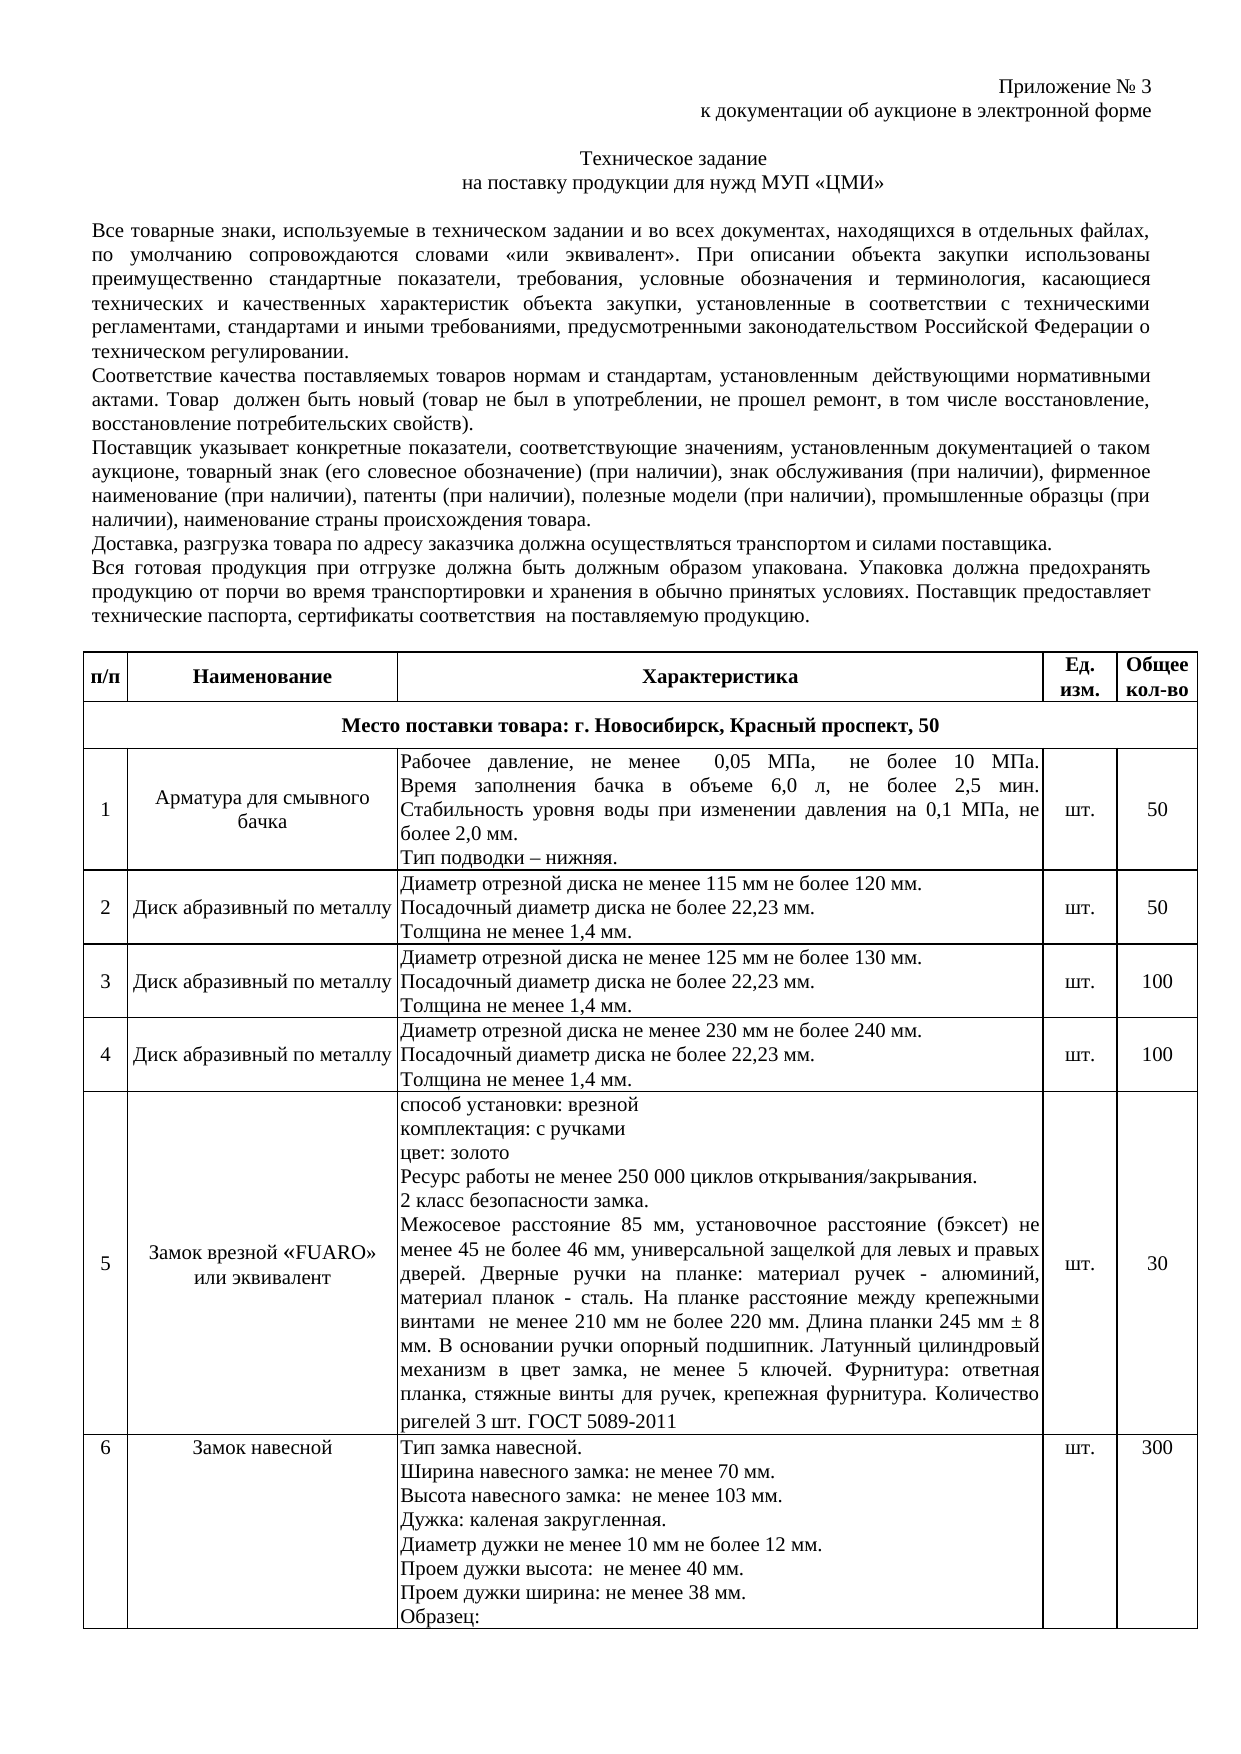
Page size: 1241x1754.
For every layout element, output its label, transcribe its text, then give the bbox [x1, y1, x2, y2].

text Поставщик указывает конкретные показатели, соответствующие значениям, установленным документацией о таком аукционе, товарный знак (его словесное обозначение) (при наличии), знак обслуживания (при наличии), фирменное наименование (при наличии), патенты (при наличии), полезные модели (при наличии), промышленные образцы (при наличии), наименование страны происхождения товара. [92, 435, 1152, 531]
text Соответствие качества поставляемых товаров нормам и стандартам, установленным действующими нормативными актами. Товар должен быть новый (товар не был в употреблении, не прошел ремонт, в том числе восстановление, восстановление потребительских свойств). [92, 363, 1152, 435]
table_cell 100 [1118, 1018, 1197, 1091]
table_cell Замок навесной [128, 1435, 397, 1628]
table_cell Рабочее давление, не менее 0,05 МПа, не более 10 МПа. Время заполнения бачка в объеме 6,0 л, не более 2,5 мин. Стабильность уровня воды при изменении давления на 0,1 МПа, не более 2,0 мм. Тип подводки – нижняя. [398, 749, 1042, 869]
text Вся готовая продукция при отгрузке должна быть должным образом упакована. Упаковка должна предохранять продукцию от порчи во время транспортировки и хранения в обычно принятых условиях. Поставщик предоставляет технические паспорта, сертификаты соответствия на поставляемую продукцию. [92, 555, 1152, 627]
table_cell 100 [1118, 945, 1197, 1017]
table_cell Диаметр отрезной диска не менее 115 мм не более 120 мм. Посадочный диаметр диска не более 22,23 мм. Толщина не менее 1,4 мм. [398, 871, 1042, 943]
table_cell Диск абразивный по металлу [128, 871, 397, 943]
table_cell 5 [84, 1092, 127, 1434]
text Доставка, разгрузка товара по адресу заказчика должна осуществляться транспортом и силами поставщика. [92, 531, 1152, 555]
table_cell шт. [1044, 749, 1116, 869]
text на поставку продукции для нужд МУП «ЦМИ» [165, 170, 1152, 194]
table_cell 4 [84, 1018, 127, 1091]
table_header Общее кол-во [1118, 653, 1197, 701]
text к документации об аукционе в электронной форме [165, 98, 1152, 122]
table_cell шт. [1044, 871, 1116, 943]
table_cell Арматура для смывного бачка [128, 749, 397, 869]
table_cell Диск абразивный по металлу [128, 945, 397, 1017]
table_cell Место поставки товара: г. Новосибирск, Красный проспект, 50 [84, 702, 1197, 747]
table_cell 3 [84, 945, 127, 1017]
text Все товарные знаки, используемые в техническом задании и во всех документах, находящихся в отдельных файлах, по умолчанию сопровождаются словами «или эквивалент». При описании объекта закупки использованы преимущественно стандартные показатели, требования, условные обозначения и терминология, касающиеся технических и качественных характеристик объекта закупки, установленные в соответствии с техническими регламентами, стандартами и иными требованиями, предусмотренными законодательством Российской Федерации о техническом регулировании. [92, 218, 1152, 363]
text Приложение № 3 [77, 74, 1152, 98]
table_cell шт. [1044, 1018, 1116, 1091]
table_cell 300 [1118, 1435, 1197, 1628]
table_cell 50 [1118, 871, 1197, 943]
table_header Наименование [128, 653, 397, 701]
table_cell 6 [84, 1435, 127, 1628]
table_cell шт. [1044, 1435, 1116, 1628]
table_cell Диаметр отрезной диска не менее 230 мм не более 240 мм. Посадочный диаметр диска не более 22,23 мм. Толщина не менее 1,4 мм. [398, 1018, 1042, 1091]
table_cell Диск абразивный по металлу [128, 1018, 397, 1091]
table_cell 2 [84, 871, 127, 943]
table_cell 50 [1118, 749, 1197, 869]
table_cell Замок врезной «FUARO» или эквивалент [128, 1092, 397, 1434]
table_header Ед. изм. [1044, 653, 1116, 701]
table_cell шт. [1044, 945, 1116, 1017]
table_cell 1 [84, 749, 127, 869]
table_header п/п [84, 653, 127, 701]
table_cell шт. [1044, 1092, 1116, 1434]
table_cell 30 [1118, 1092, 1197, 1434]
table_cell способ установки: врезной комплектация: с ручками цвет: золото Ресурс работы не менее 250 000 циклов открывания/закрывания. 2 класс безопасности замка. Межосевое расстояние 85 мм, установочное расстояние (бэксет) не менее 45 не более 46 мм, универсальной защелкой для левых и правых дверей. Дверные ручки на планке: материал ручек - алюминий, материал планок - сталь. На планке расстояние между крепежными винтами не менее 210 мм не более 220 мм. Длина планки 245 мм ± 8 мм. В основании ручки опорный подшипник. Латунный цилиндровый механизм в цвет замка, не менее 5 ключей. Фурнитура: ответная планка, стяжные винты для ручек, крепежная фурнитура. Количество ригелей 3 шт. ГОСТ 5089-2011 [398, 1092, 1042, 1434]
table_cell Диаметр отрезной диска не менее 125 мм не более 130 мм. Посадочный диаметр диска не более 22,23 мм. Толщина не менее 1,4 мм. [398, 945, 1042, 1017]
text Техническое задание [165, 146, 1152, 170]
table_header Характеристика [398, 653, 1042, 701]
